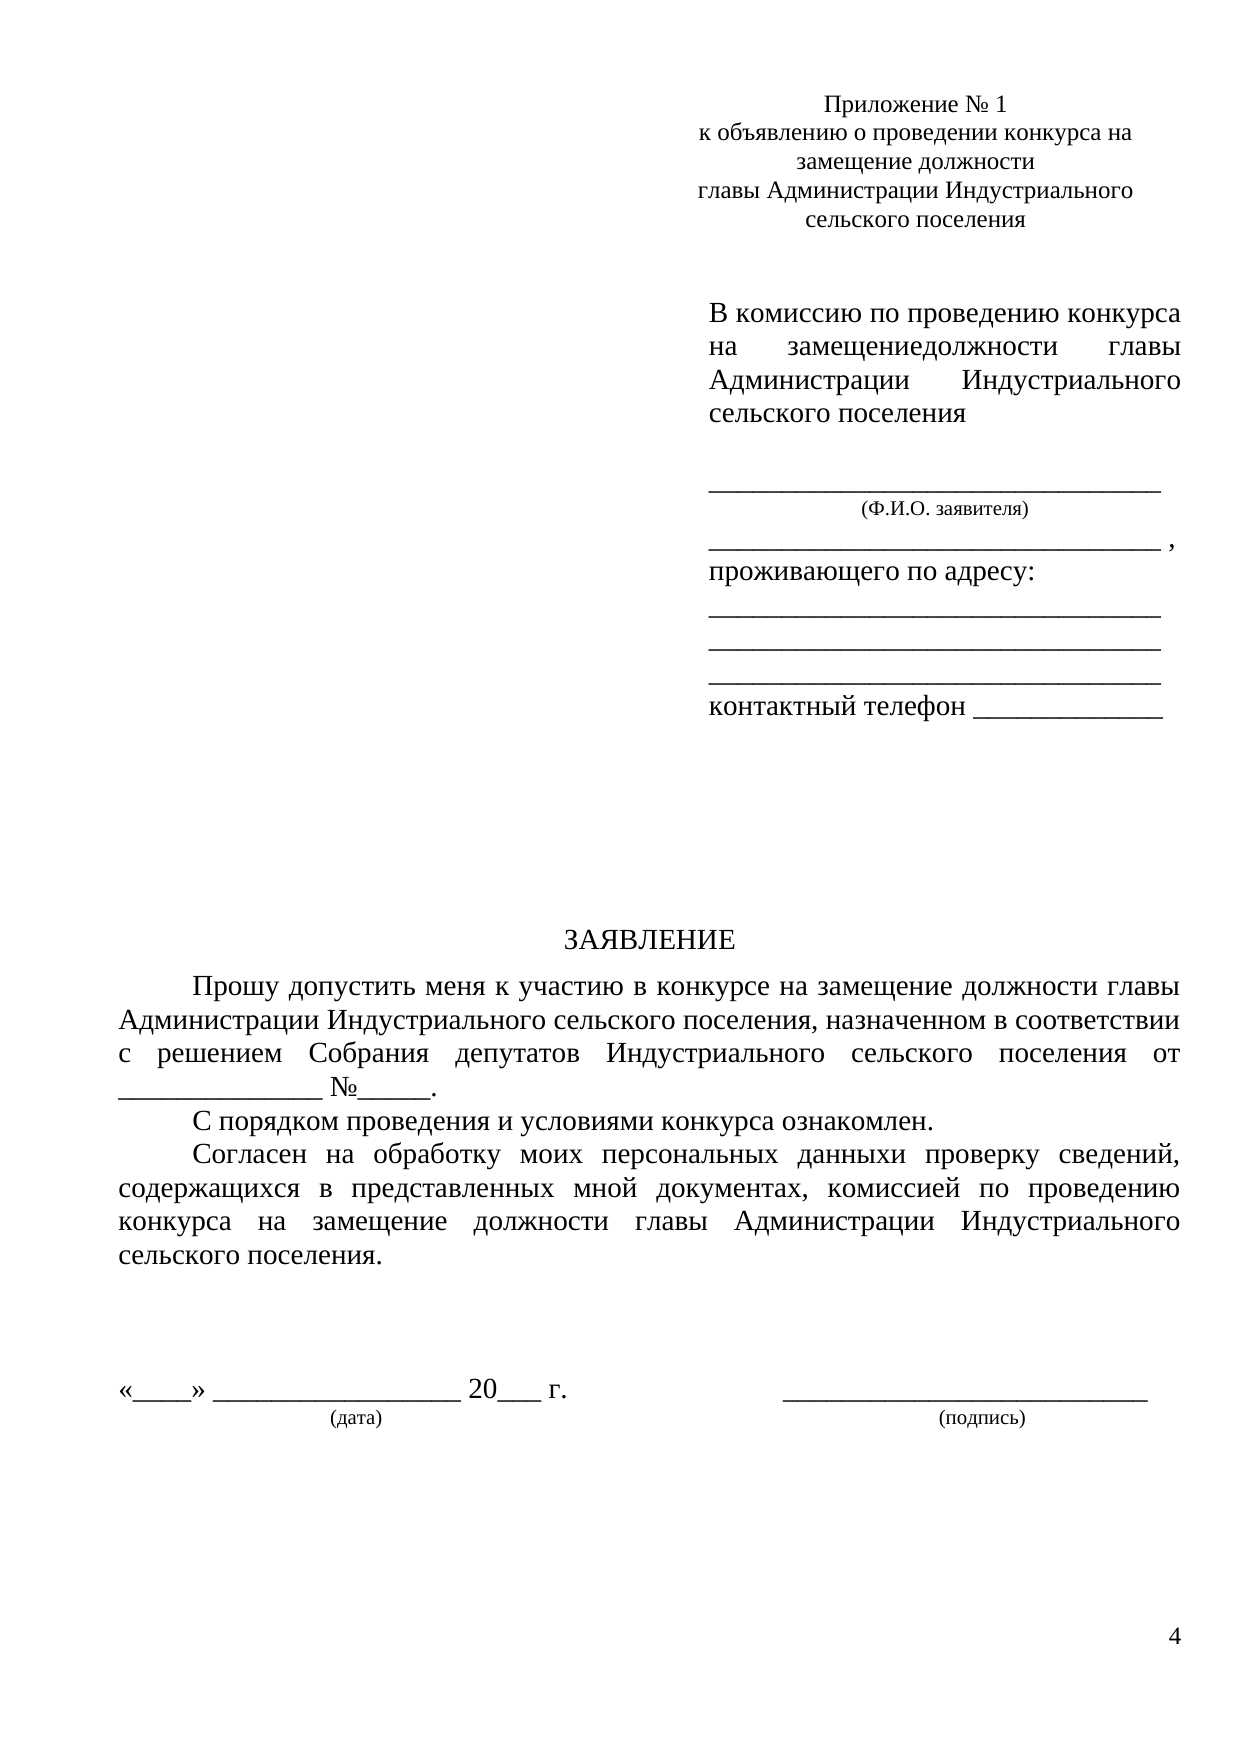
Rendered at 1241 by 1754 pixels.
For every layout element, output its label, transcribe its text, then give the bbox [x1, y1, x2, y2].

text В комиссию по проведению конкурса на замещениедолжности главы Администрации Индустриального сельского поселения [709, 295, 1181, 429]
text контактный телефон _____________ [709, 688, 1181, 721]
text _______________________________ [709, 621, 1181, 654]
text Согласен на обработку моих персональных данныхи проверку сведений, содержащихся в представленных мной документах, комиссией по проведению конкурса на замещение должности главы Администрации Индустриального сельского поселения. [118, 1136, 1181, 1270]
text ЗАЯВЛЕНИЕ [118, 922, 1181, 956]
text главы Администрации Индустриального сельского поселения [650, 175, 1181, 232]
text _______________________________ [709, 654, 1181, 688]
text С порядком проведения и условиями конкурса ознакомлен. [118, 1103, 1181, 1136]
text _______________________________ [709, 587, 1181, 621]
text _______________________________ [709, 462, 1181, 496]
text _______________________________ , [709, 520, 1181, 553]
text Приложение № 1 [650, 89, 1181, 117]
text (Ф.И.О. заявителя) [709, 496, 1181, 520]
text Прошу допустить меня к участию в конкурсе на замещение должности главы Администрации Индустриального сельского поселения, назначенном в соответствии с решением Собрания депутатов Индустриального сельского поселения от ______________ №_____. [118, 968, 1181, 1103]
text (дата) (подпись) [118, 1404, 1181, 1429]
text проживающего по адресу: [709, 553, 1181, 587]
text к объявлению о проведении конкурса на замещение должности [650, 117, 1181, 175]
text «____» _________________ 20___ г. _________________________ [118, 1371, 1181, 1404]
